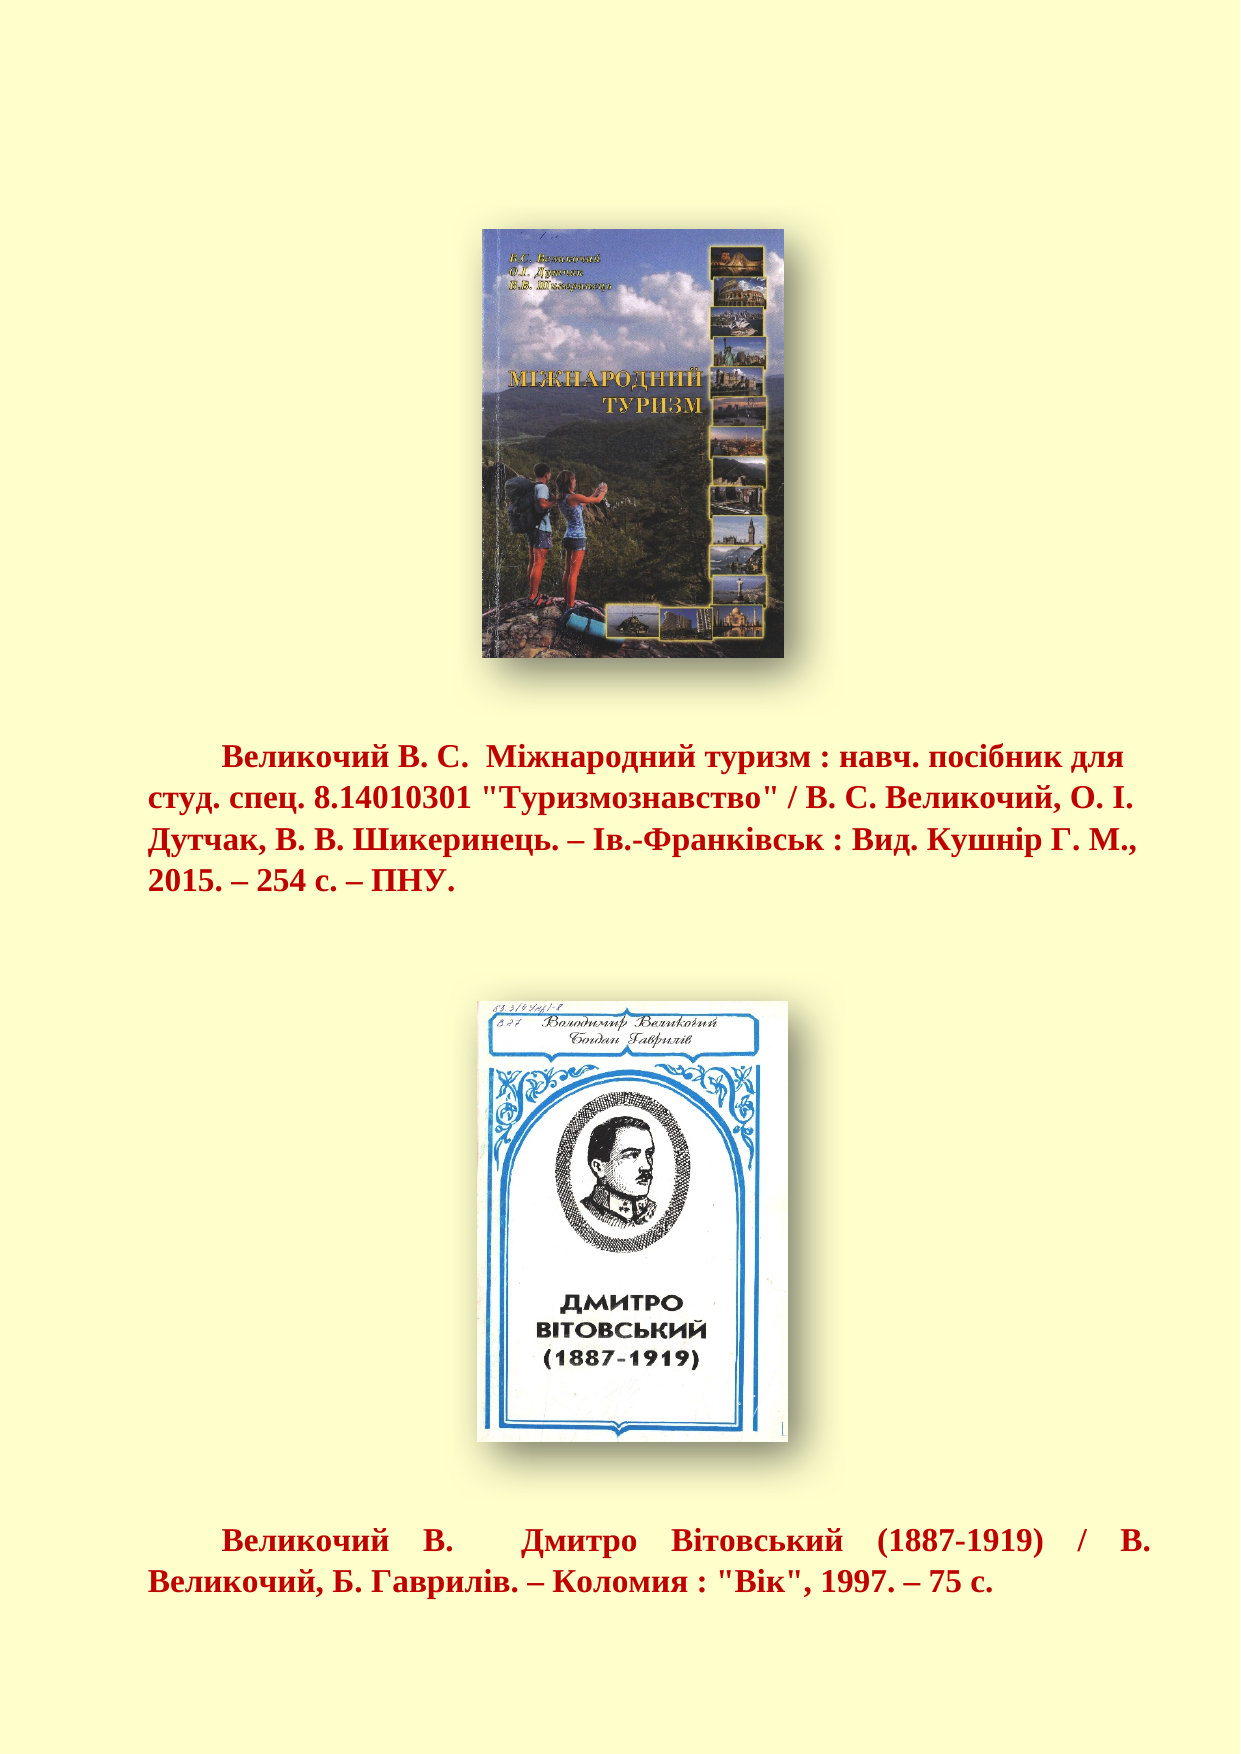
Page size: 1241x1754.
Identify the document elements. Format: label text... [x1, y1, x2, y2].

picture [482, 229, 784, 658]
text Великочий В. Дмитро Вітовський (1887-1919) / В. Великочий, Б. Гаврилів. – Коломия : "Вік", 1997. – 75 с. [148, 1520, 1152, 1600]
text Великочий В. С. Міжнародний туризм : навч. посібник для студ. спец. 8.14010301 "Туризмознавство" / В. С. Великочий, О. І. Дутчак, В. В. Шикеринець. – Ів.-Франківськ : Вид. Кушнір Г. М., 2015. – 254 с. – ПНУ. [148, 736, 1152, 898]
picture [477, 1001, 788, 1442]
